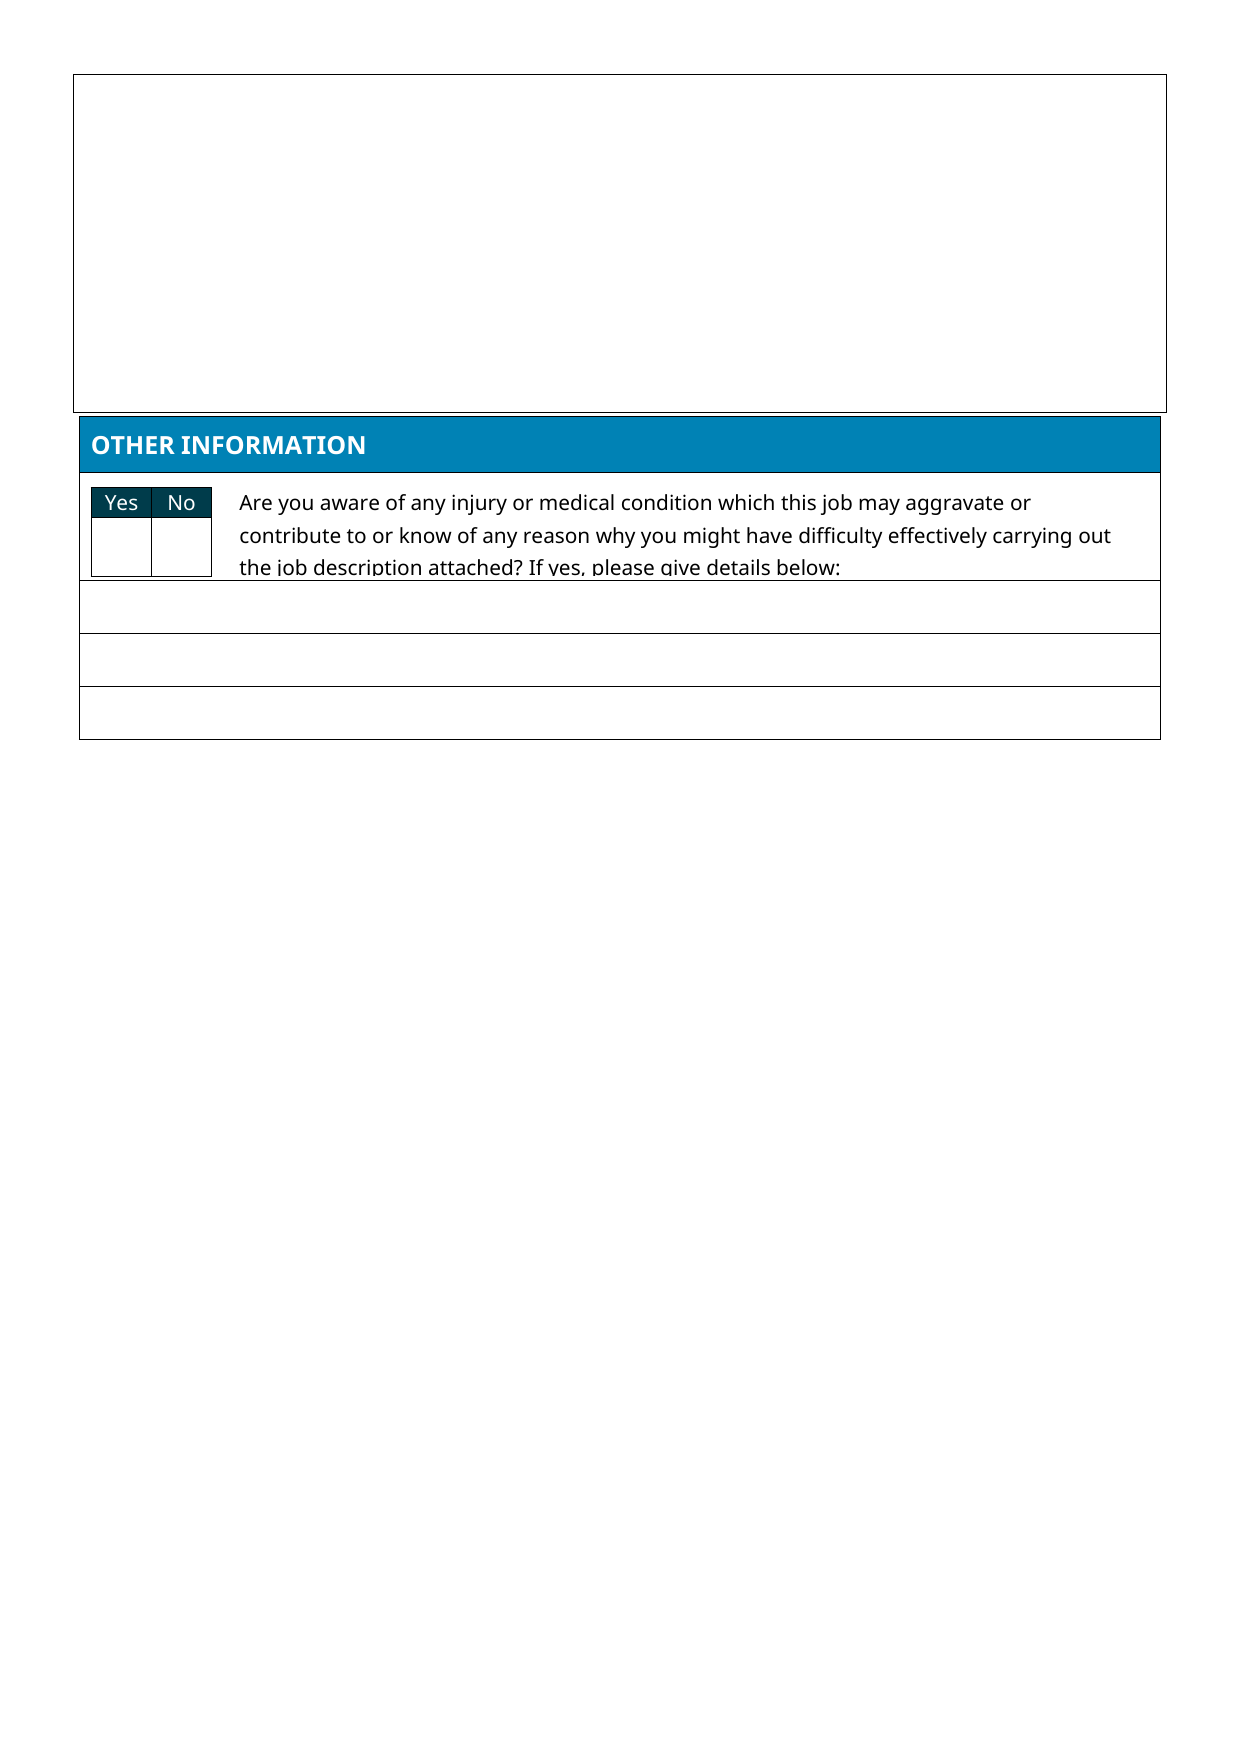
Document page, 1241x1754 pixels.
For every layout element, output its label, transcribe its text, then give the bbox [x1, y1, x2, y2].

table_cell [80, 581, 1160, 633]
table_cell [80, 687, 1160, 739]
table_cell [80, 473, 1160, 580]
table_header OTHER INFORMATION [80, 417, 1160, 472]
table_cell [80, 634, 1160, 686]
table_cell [74, 75, 1166, 412]
